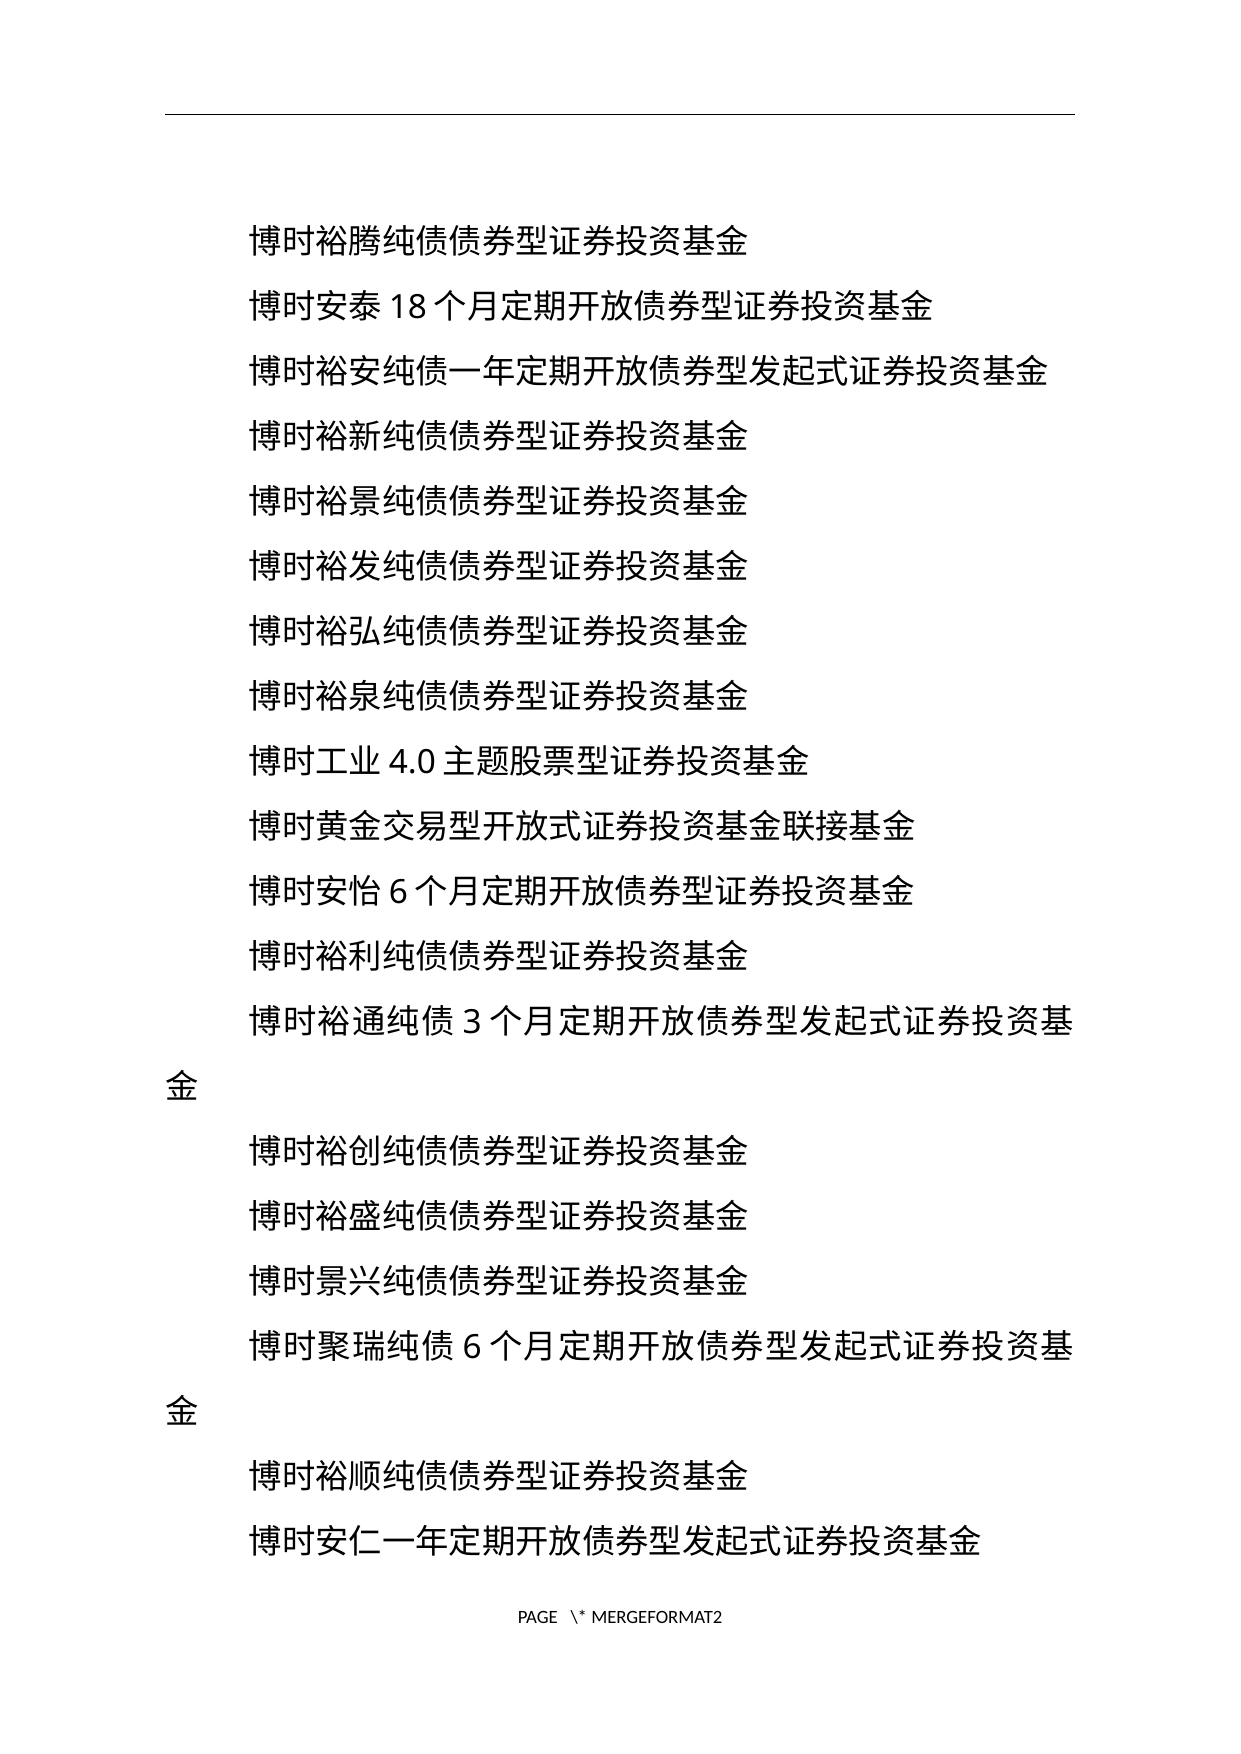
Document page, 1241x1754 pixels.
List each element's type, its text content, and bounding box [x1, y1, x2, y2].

text 博时裕腾纯债债券型证券投资基金 [165, 207, 1075, 272]
text 博时裕盛纯债债券型证券投资基金 [165, 1182, 1075, 1247]
text 博时裕创纯债债券型证券投资基金 [165, 1117, 1075, 1182]
text 博时裕新纯债债券型证券投资基金 [165, 402, 1075, 467]
text 博时裕泉纯债债券型证券投资基金 [165, 662, 1075, 727]
text 博时裕发纯债债券型证券投资基金 [165, 532, 1075, 597]
text 博时安泰18个月定期开放债券型证券投资基金 [165, 272, 1075, 337]
text 博时裕利纯债债券型证券投资基金 [165, 922, 1075, 987]
text 博时裕通纯债3个月定期开放债券型发起式证券投资基金 [165, 987, 1075, 1117]
text 博时安仁一年定期开放债券型发起式证券投资基金 [165, 1507, 1075, 1572]
text 博时安怡6个月定期开放债券型证券投资基金 [165, 857, 1075, 922]
text 博时裕安纯债一年定期开放债券型发起式证券投资基金 [165, 337, 1075, 402]
text 博时裕顺纯债债券型证券投资基金 [165, 1442, 1075, 1507]
text 博时裕景纯债债券型证券投资基金 [165, 467, 1075, 532]
text 博时聚瑞纯债6个月定期开放债券型发起式证券投资基金 [165, 1312, 1075, 1442]
text 博时黄金交易型开放式证券投资基金联接基金 [165, 792, 1075, 857]
text 博时景兴纯债债券型证券投资基金 [165, 1247, 1075, 1312]
text 博时裕弘纯债债券型证券投资基金 [165, 597, 1075, 662]
text 博时工业4.0主题股票型证券投资基金 [165, 727, 1075, 792]
